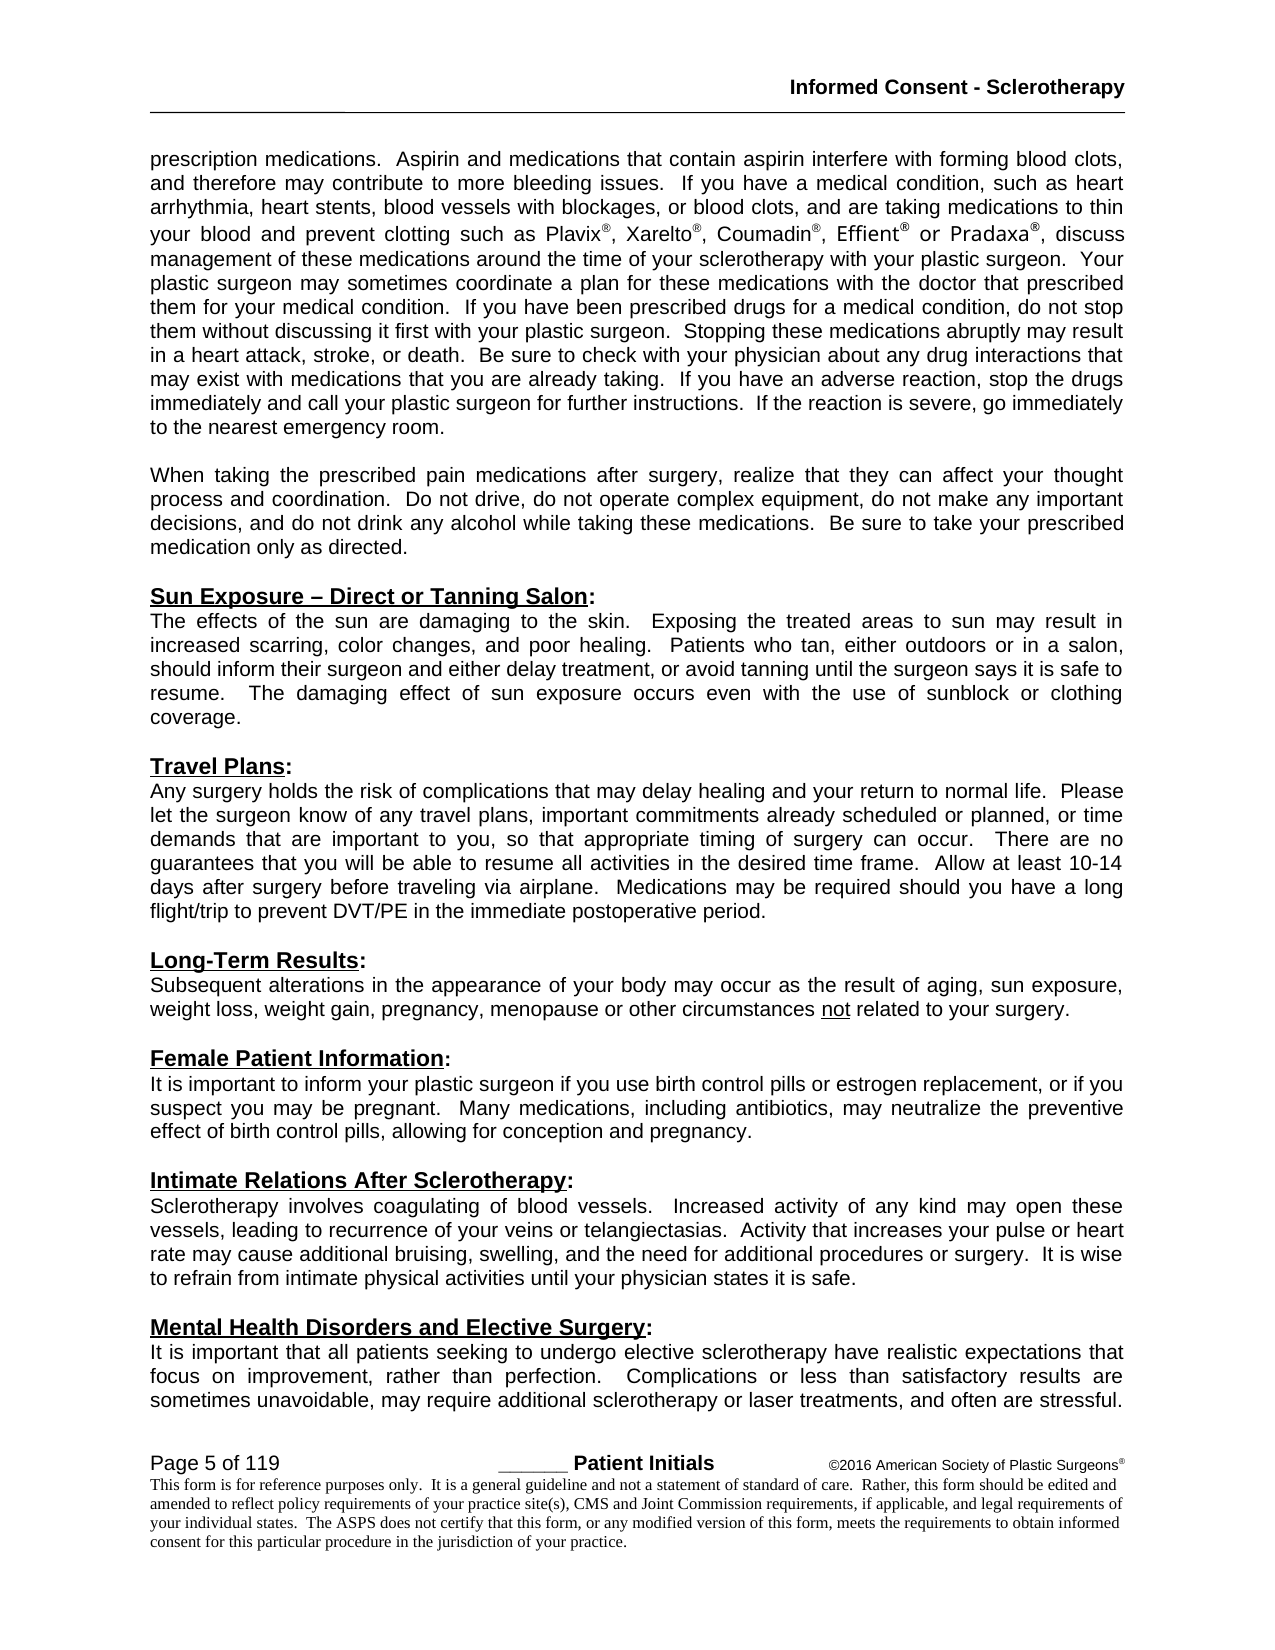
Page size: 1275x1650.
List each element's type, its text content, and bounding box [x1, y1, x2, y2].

text Sclerotherapy involves coagulating of blood vessels. Increased activity of any kind may open these vessels, leading to recurrence of your veins or telangiectasias. Activity that increases your pulse or heart rate may cause additional bruising, swelling, and the need for additional procedures or surgery. It is wise to refrain from intimate physical activities until your physician states it is safe. [150, 1194, 1125, 1289]
text When taking the prescribed pain medications after surgery, realize that they can affect your thought process and coordination. Do not drive, do not operate complex equipment, do not make any important decisions, and do not drink any alcohol while taking these medications. Be sure to take your prescribed medication only as directed. [150, 463, 1125, 559]
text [150, 1340, 1125, 1412]
text Travel Plans: [150, 753, 1125, 779]
text Any surgery holds the risk of complications that may delay healing and your return to normal life. Please let the surgeon know of any travel plans, important commitments already scheduled or planned, or time demands that are important to you, so that appropriate timing of surgery can occur. There are no guarantees that you will be able to resume all activities in the desired time frame. Allow at least 10-14 days after surgery before traveling via airplane. Medications may be required should you have a long flight/trip to prevent DVT/PE in the immediate postoperative period. [150, 779, 1125, 923]
text The effects of the sun are damaging to the skin. Exposing the treated areas to sun may result in increased scarring, color changes, and poor healing. Patients who tan, either outdoors or in a salon, should inform their surgeon and either delay treatment, or avoid tanning until the surgeon says it is safe to resume. The damaging effect of sun exposure occurs even with the use of sunblock or clothing coverage. [150, 609, 1125, 729]
text Mental Health Disorders and Elective Surgery: [150, 1313, 1125, 1340]
text Intimate Relations After Sclerotherapy: [150, 1167, 1125, 1194]
text Sun Exposure – Direct or Tanning Salon: [150, 583, 1125, 609]
text Long-Term Results: [150, 947, 1125, 973]
text Subsequent alterations in the appearance of your body may occur as the result of aging, sun exposure, weight loss, weight gain, pregnancy, menopause or other circumstances not related to your surgery. [150, 973, 1125, 1021]
text It is important to inform your plastic surgeon if you use birth control pills or estrogen replacement, or if you suspect you may be pregnant. Many medications, including antibiotics, may neutralize the preventive effect of birth control pills, allowing for conception and pregnancy. [150, 1071, 1125, 1143]
text Female Patient Information: [150, 1045, 1125, 1071]
